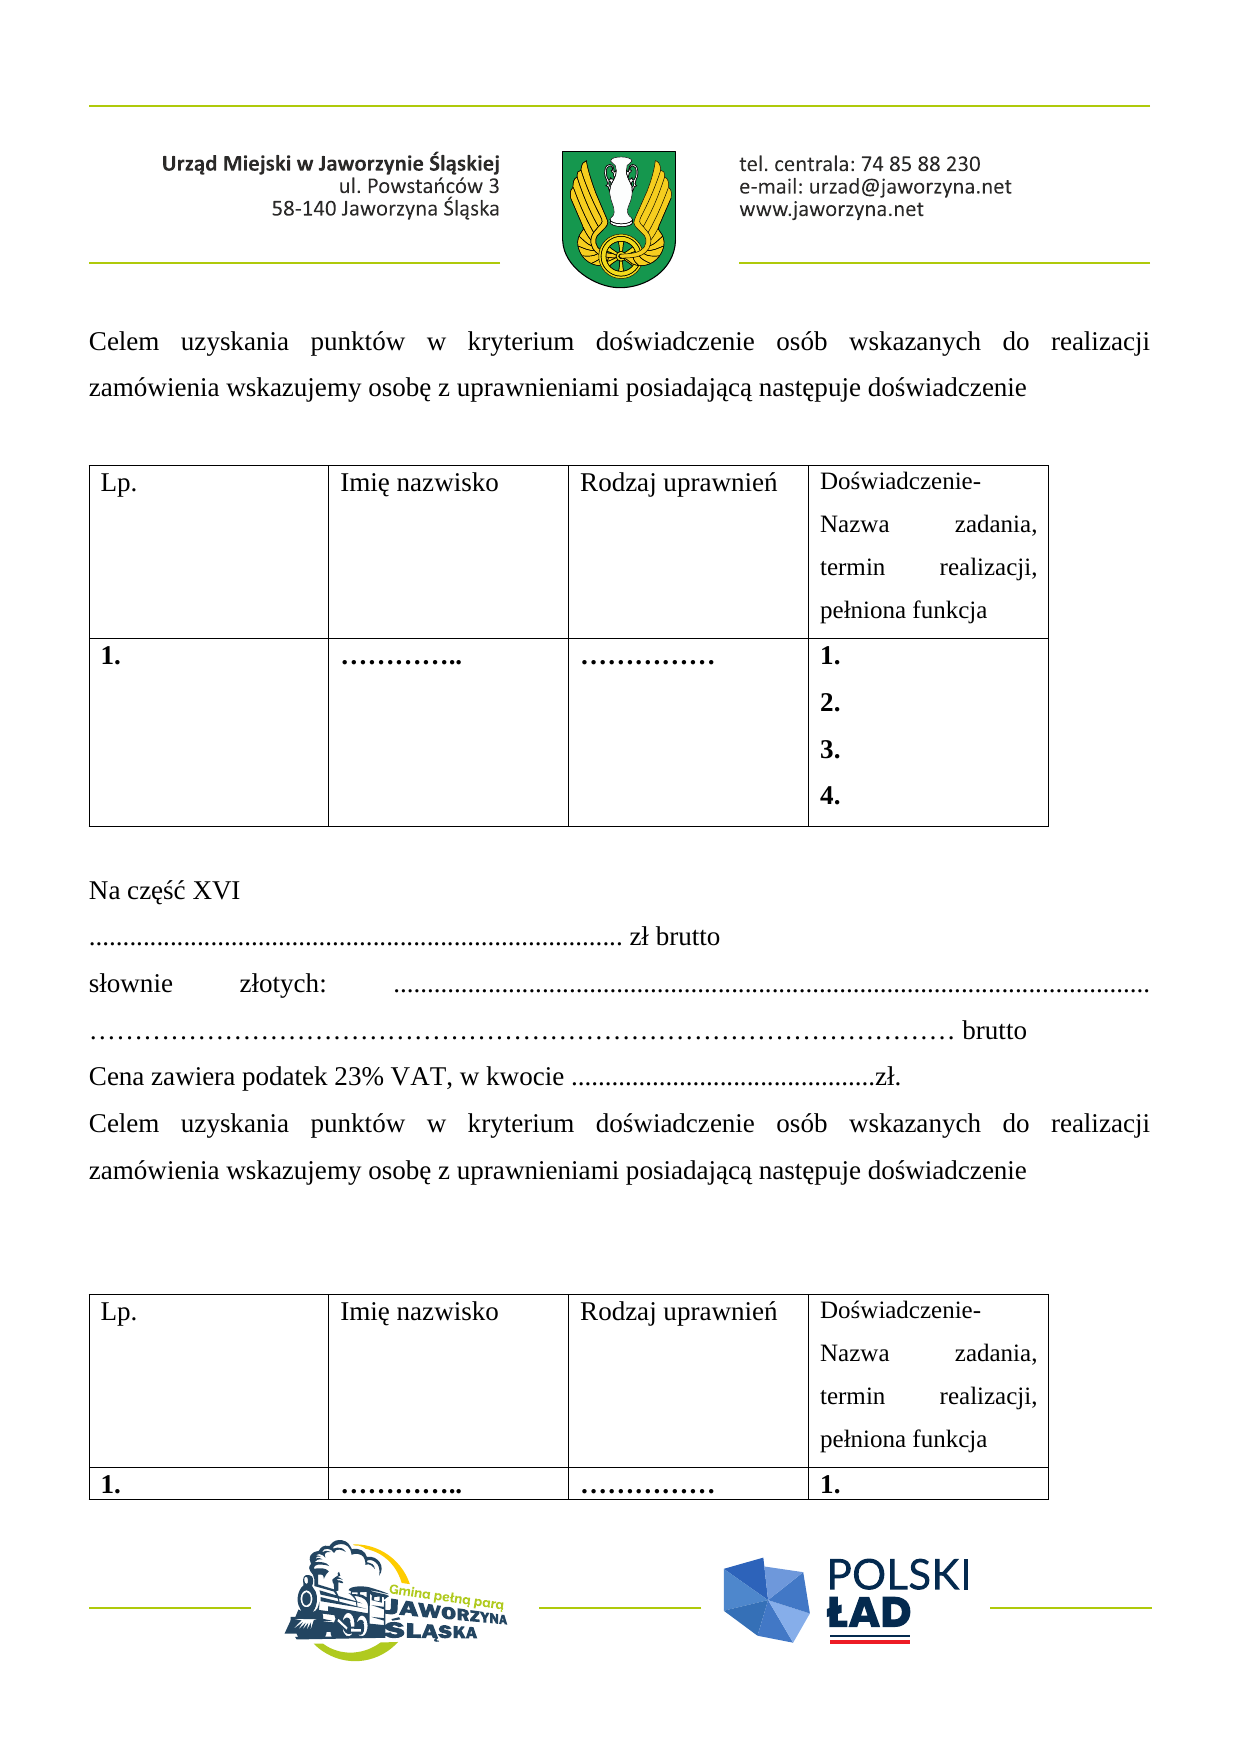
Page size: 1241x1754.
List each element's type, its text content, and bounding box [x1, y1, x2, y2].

table_cell …………… [569, 1468, 808, 1499]
table_header Rodzaj uprawnień [569, 1295, 808, 1467]
table_cell ………….. [329, 1468, 568, 1499]
text słownie złotych: ................................................................................................................ …………………………………………………………………………………… brutto [89, 967, 1152, 1045]
table_cell …………… [569, 639, 808, 826]
text Cena zawiera podatek 23% VAT, w kwocie .............................................zł. [89, 1060, 1152, 1092]
table_cell 1. 2. 3. 4. [809, 639, 1048, 826]
text Celem uzyskania punktów w kryterium doświadczenie osób wskazanych do realizacji zamówienia wskazujemy osobę z uprawnieniami posiadającą następuje doświadczenie [89, 325, 1152, 403]
text Na część XVI [89, 874, 1152, 905]
table_header Imię nazwisko [329, 1295, 568, 1467]
text ............................................................................... zł brutto [89, 920, 1152, 952]
table_header Lp. [90, 1295, 328, 1467]
table_header Lp. [90, 466, 328, 638]
table_cell 1. [90, 639, 328, 826]
table_header Imię nazwisko [329, 466, 568, 638]
table_cell 1. 2. 3. 4. [809, 1468, 1048, 1499]
table_cell ………….. [329, 639, 568, 826]
table_header Rodzaj uprawnień [569, 466, 808, 638]
table_cell 1. [90, 1468, 328, 1499]
table_header Doświadczenie- Nazwa zadania, termin realizacji, pełniona funkcja [809, 1295, 1048, 1467]
text Celem uzyskania punktów w kryterium doświadczenie osób wskazanych do realizacji zamówienia wskazujemy osobę z uprawnieniami posiadającą następuje doświadczenie [89, 1107, 1152, 1185]
table_header Doświadczenie- Nazwa zadania, termin realizacji, pełniona funkcja [809, 466, 1048, 638]
